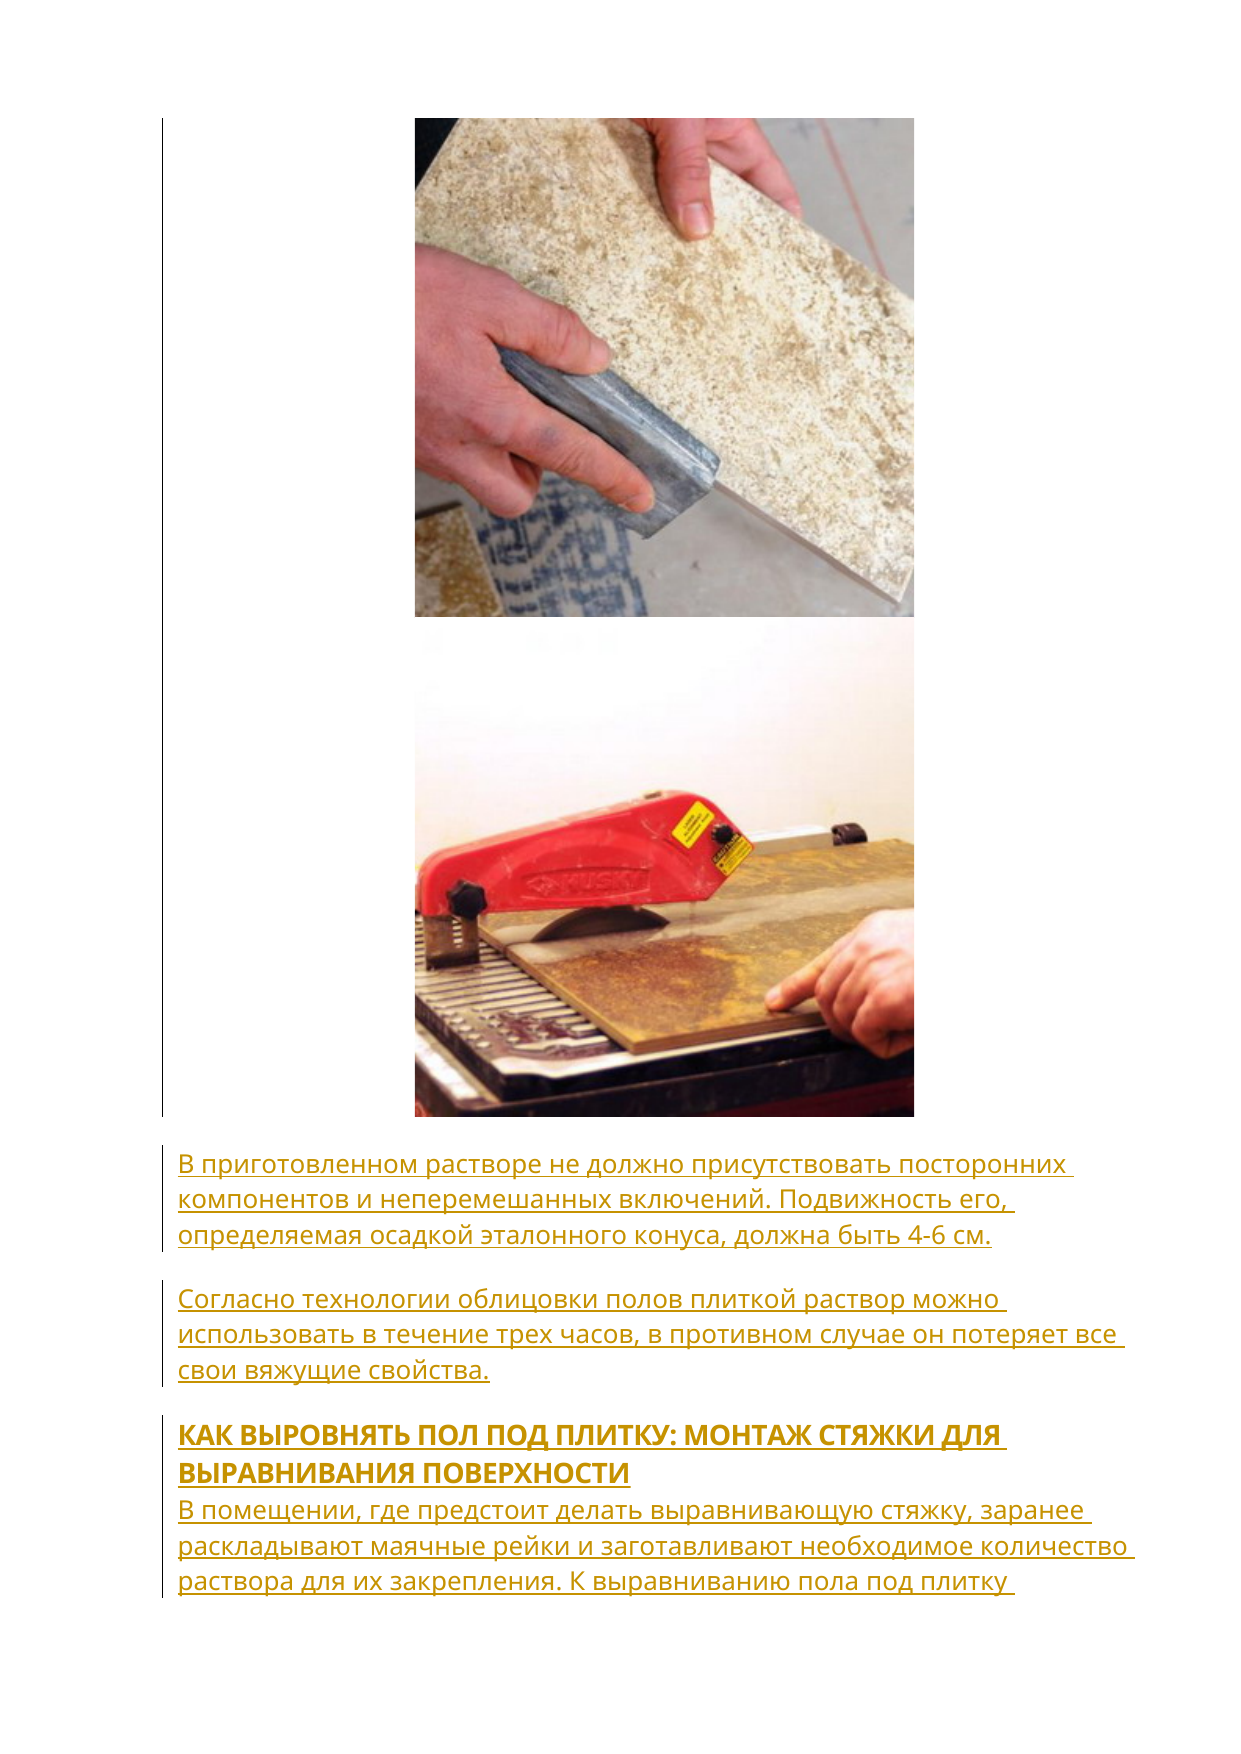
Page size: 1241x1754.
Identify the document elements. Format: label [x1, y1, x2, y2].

picture [414, 118, 915, 1117]
